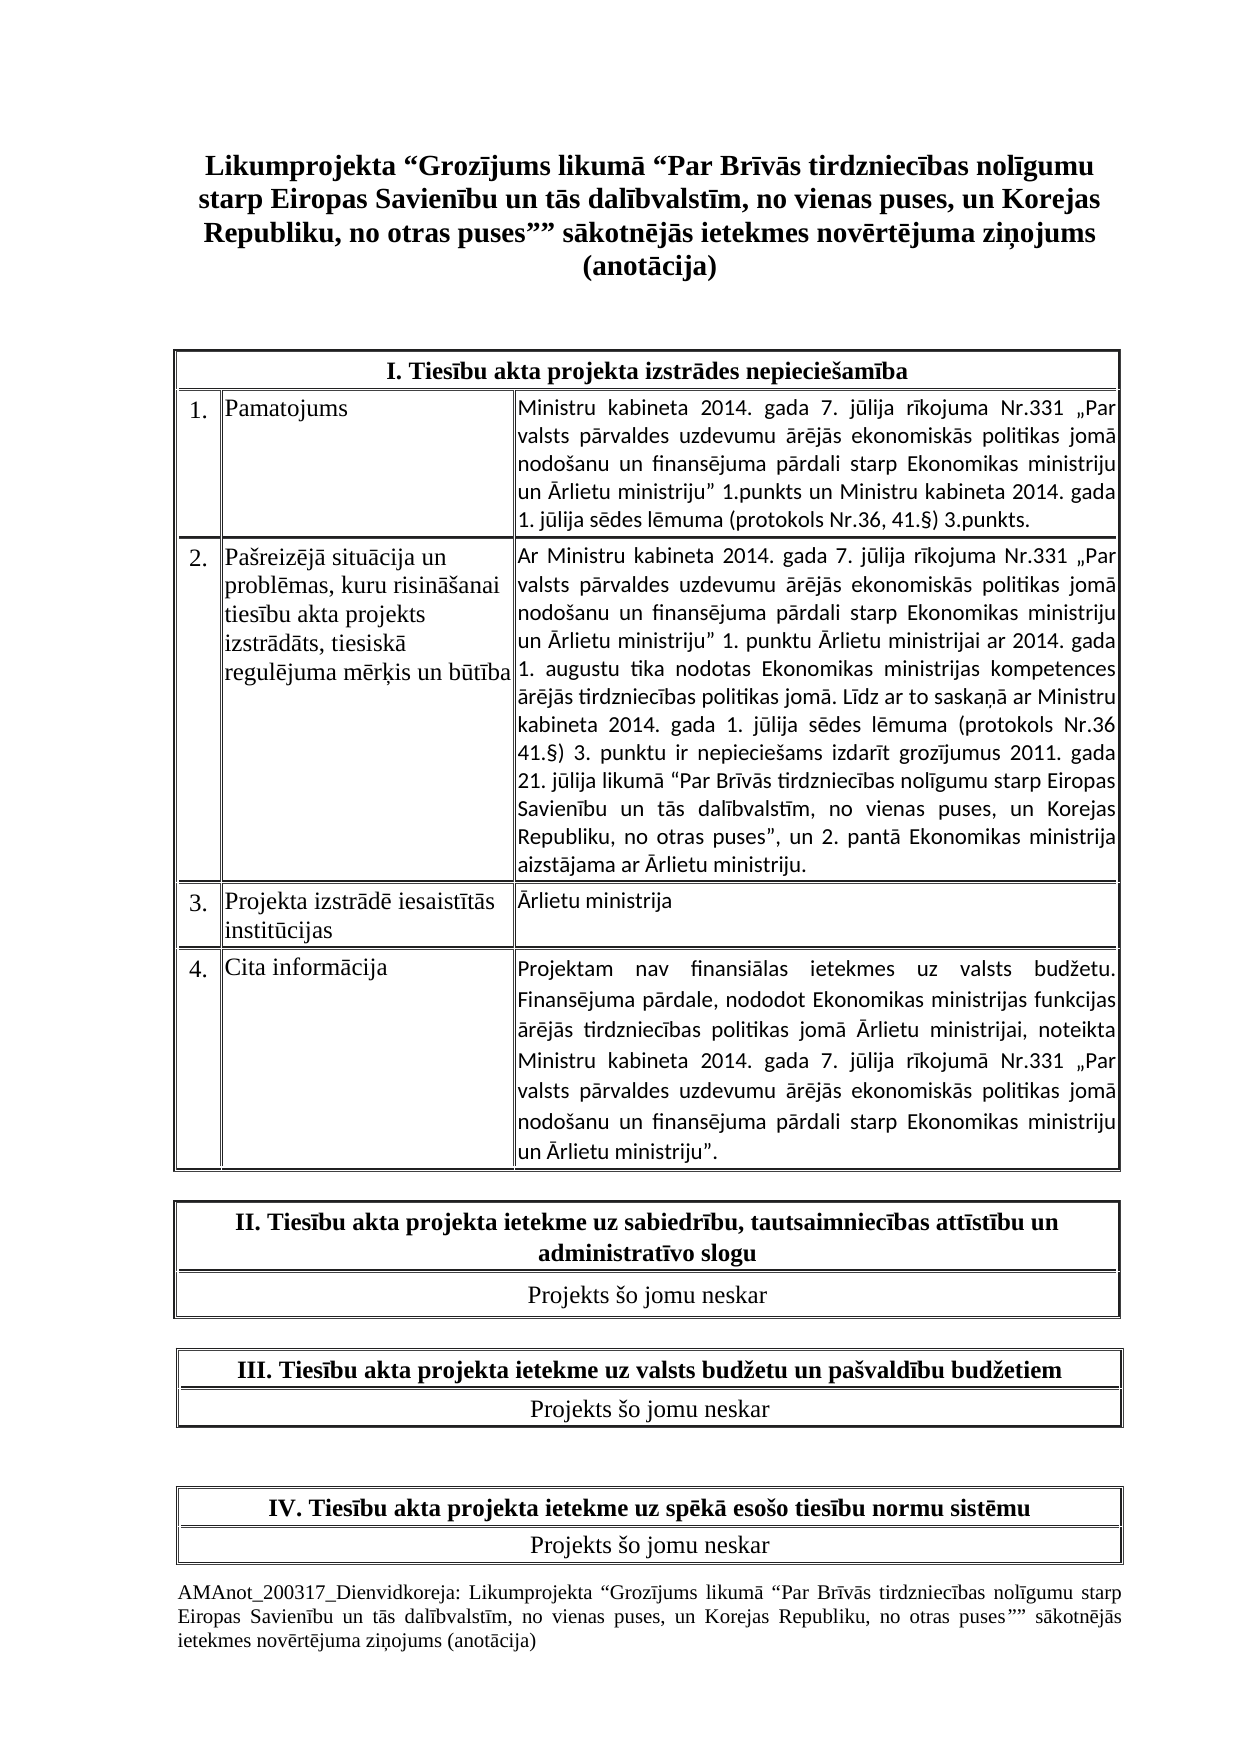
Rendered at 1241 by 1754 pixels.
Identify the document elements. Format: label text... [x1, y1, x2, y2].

table_cell Cita informācija [222, 950, 515, 1168]
table_header IV. Tiesību akta projekta ietekme uz spēkā esošo tiesību normu sistēmu [179, 1489, 1120, 1524]
table_cell Pašreizējā situācija un problēmas, kuru risināšanai tiesību akta projekts izstrādāts, tiesiskā regulējuma mērķis un būtība [223, 539, 513, 880]
table_cell Projekts šo jomu neskar [177, 1269, 1119, 1316]
table_header II. Tiesību akta projekta ietekme uz sabiedrību, tautsaimniecības attīstību un administratīvo slogu [177, 1203, 1118, 1269]
table_header III. Tiesību akta projekta ietekme uz valsts budžetu un pašvaldību budžetiem [179, 1351, 1120, 1386]
table_cell 2. [177, 536, 220, 880]
text Likumprojekta “Grozījums likumā “Par Brīvās tirdzniecības nolīgumu starp Eiropas Savienību un tās dalībvalstīm, no vienas puses, un Korejas Republiku, no otras puses”” sākotnējās ietekmes novērtējuma ziņojums (anotācija) [177, 148, 1122, 282]
table_cell Projekts šo jomu neskar [179, 1386, 1121, 1425]
table_cell 4. [177, 946, 222, 1168]
table_header I. Tiesību akta projekta izstrādes nepieciešamība [177, 352, 1118, 388]
table_cell 3. [177, 880, 220, 946]
table_cell Projekts šo jomu neskar [179, 1525, 1121, 1561]
table_cell Projekta izstrādē iesaistītās institūcijas [223, 884, 513, 946]
table_cell Pamatojums [223, 391, 513, 536]
table_cell 1. [175, 388, 222, 536]
